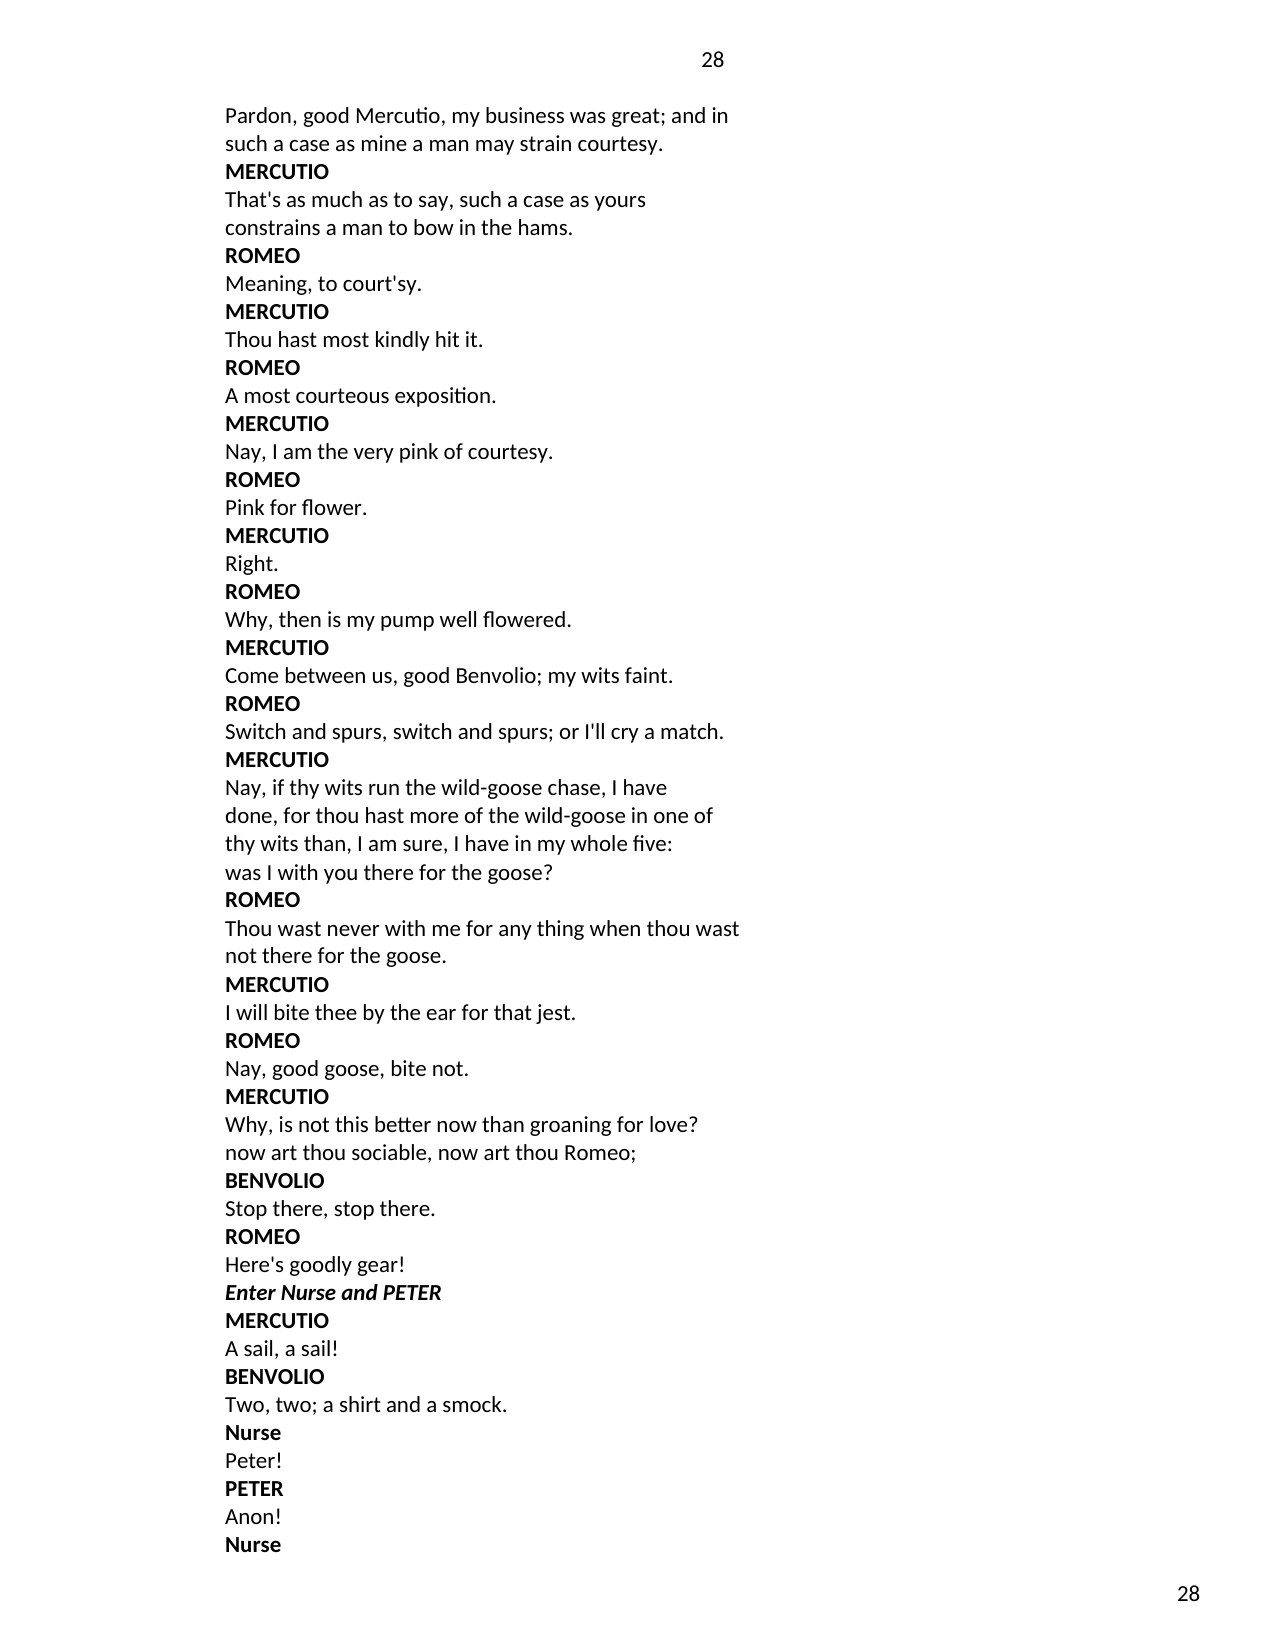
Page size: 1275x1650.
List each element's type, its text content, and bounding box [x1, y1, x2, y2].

text Meaning, to court'sy. [225, 269, 1200, 297]
text Nurse [225, 1418, 1200, 1446]
text Anon! [225, 1502, 1200, 1530]
text Pardon, good Mercutio, my business was great; and in such a case as mine a man may strain courtesy. [225, 101, 1200, 157]
text Why, then is my pump well flowered. [225, 605, 1200, 633]
text MERCUTIO [225, 157, 1200, 185]
text MERCUTIO [225, 409, 1200, 437]
text Nurse [225, 1530, 1200, 1558]
text Two, two; a shirt and a smock. [225, 1390, 1200, 1418]
text Come between us, good Benvolio; my wits faint. [225, 661, 1200, 689]
text BENVOLIO [225, 1362, 1200, 1390]
text Nay, if thy wits run the wild-goose chase, I have done, for thou hast more of the wild-goose in one of thy wits than, I am sure, I have in my whole five: was I with you there for the goose? [225, 773, 1200, 886]
text MERCUTIO [225, 633, 1200, 661]
text MERCUTIO [225, 1082, 1200, 1110]
text ROMEO [225, 353, 1200, 381]
text ROMEO [225, 465, 1200, 493]
text Thou hast most kindly hit it. [225, 325, 1200, 353]
text ROMEO [225, 886, 1200, 914]
text That's as much as to say, such a case as yours constrains a man to bow in the hams. [225, 185, 1200, 241]
text ROMEO [225, 1222, 1200, 1250]
text Switch and spurs, switch and spurs; or I'll cry a match. [225, 717, 1200, 746]
text Pink for flower. [225, 493, 1200, 521]
text Nay, good goose, bite not. [225, 1054, 1200, 1082]
text ROMEO [225, 1026, 1200, 1054]
text Stop there, stop there. [225, 1194, 1200, 1222]
text Why, is not this better now than groaning for love? now art thou sociable, now art thou Romeo; [225, 1110, 1200, 1166]
text Here's goodly gear! [225, 1250, 1200, 1278]
text ROMEO [225, 577, 1200, 605]
text MERCUTIO [225, 521, 1200, 549]
text MERCUTIO [225, 746, 1200, 773]
text MERCUTIO [225, 970, 1200, 998]
text A sail, a sail! [225, 1334, 1200, 1362]
text MERCUTIO [225, 1306, 1200, 1334]
text Thou wast never with me for any thing when thou wast not there for the goose. [225, 914, 1200, 970]
text I will bite thee by the ear for that jest. [225, 998, 1200, 1026]
text ROMEO [225, 689, 1200, 717]
text Right. [225, 549, 1200, 577]
text A most courteous exposition. [225, 381, 1200, 409]
text ROMEO [225, 241, 1200, 269]
text Peter! [225, 1446, 1200, 1474]
text Enter Nurse and PETER [225, 1278, 1200, 1306]
text BENVOLIO [225, 1166, 1200, 1194]
text PETER [225, 1474, 1200, 1502]
text MERCUTIO [225, 297, 1200, 325]
text Nay, I am the very pink of courtesy. [225, 437, 1200, 465]
